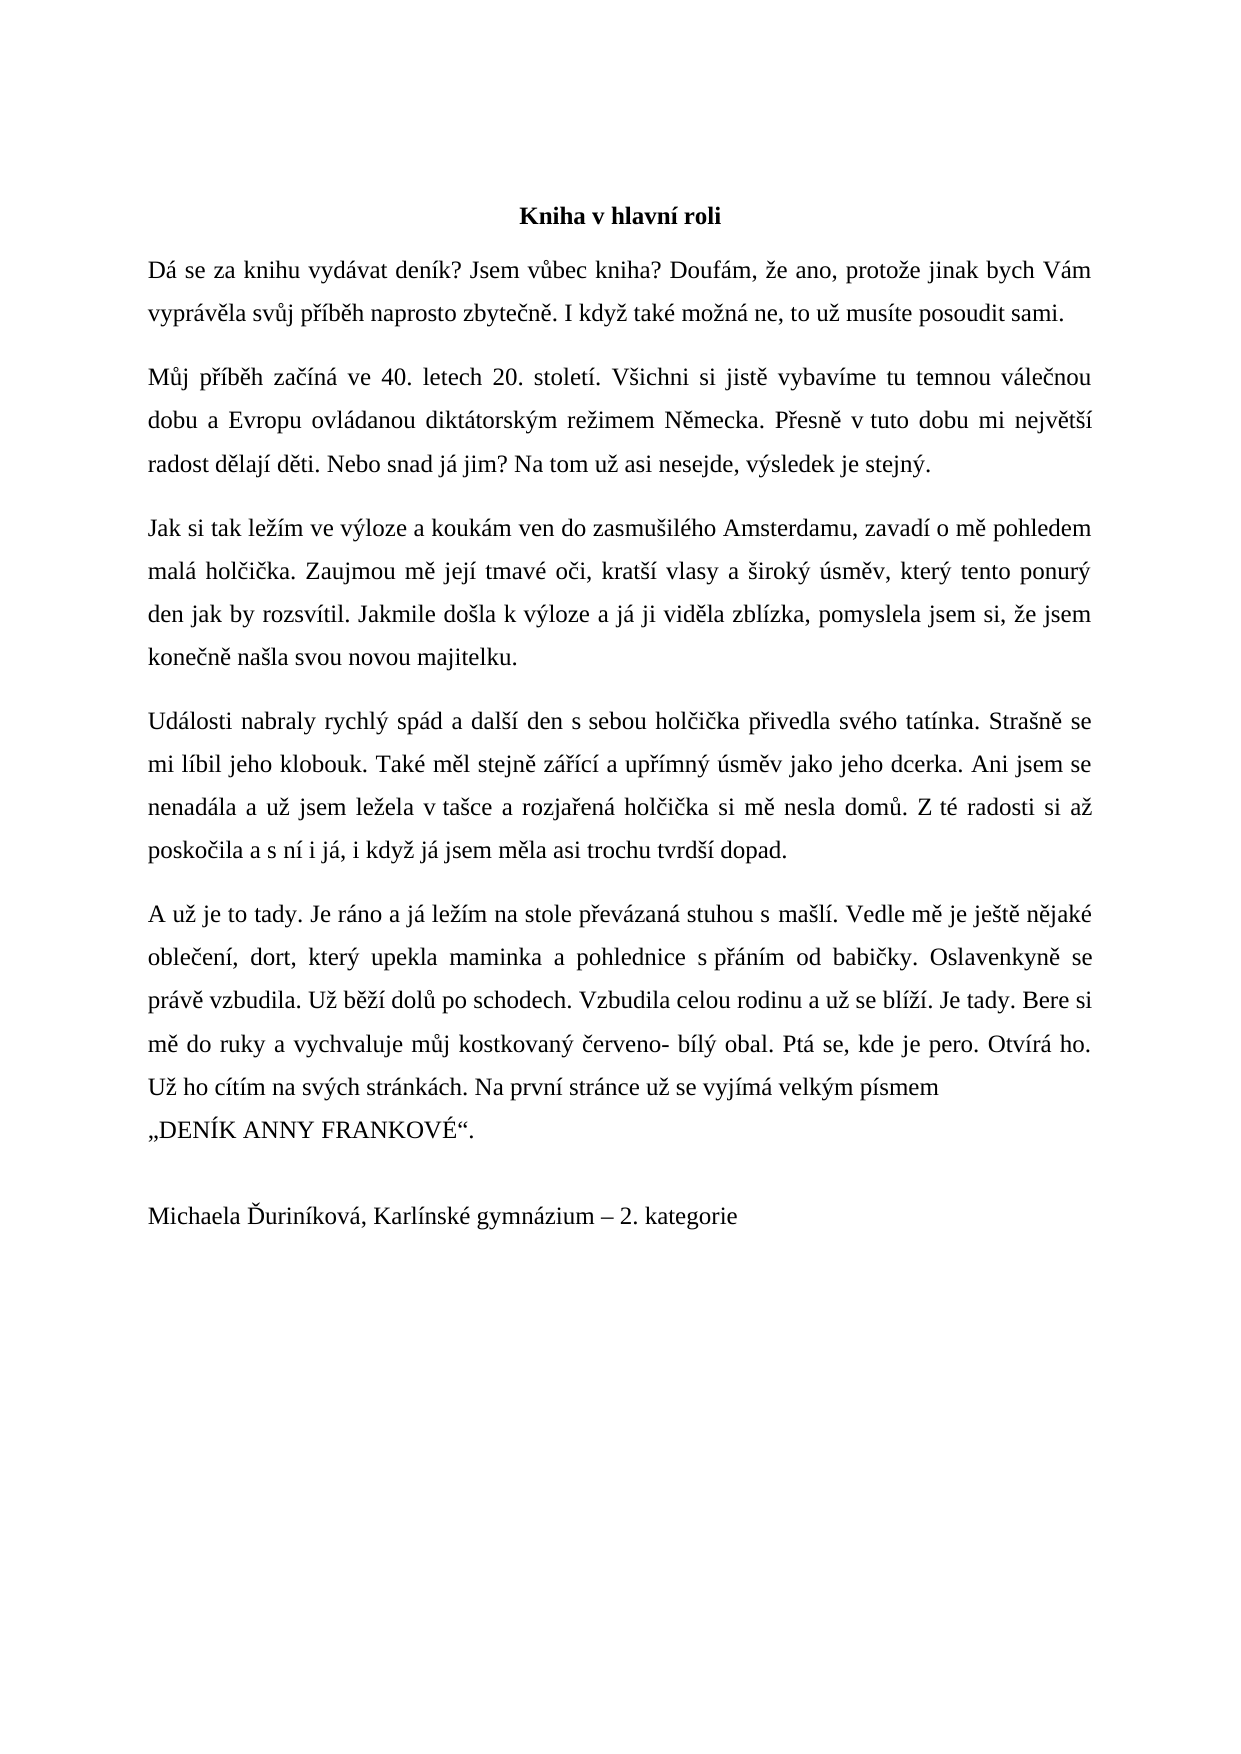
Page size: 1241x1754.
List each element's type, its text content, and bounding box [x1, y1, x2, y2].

text Michaela Ďuriníková, Karlínské gymnázium – 2. kategorie [148, 1201, 1093, 1230]
text Události nabraly rychlý spád a další den s sebou holčička přivedla svého tatínka. Strašně se mi líbil jeho klobouk. Také měl stejně zářící a upřímný úsměv jako jeho dcerka. Ani jsem se nenadála a už jsem ležela v tašce a rozjařená holčička si mě nesla domů. Z té radosti si až poskočila a s ní i já, i když já jsem měla asi trochu tvrdší dopad. [148, 706, 1093, 864]
text Můj příběh začíná ve 40. letech 20. století. Všichni si jistě vybavíme tu temnou válečnou dobu a Evropu ovládanou diktátorským režimem Německa. Přesně v tuto dobu mi největší radost dělají děti. Nebo snad já jim? Na tom už asi nesejde, výsledek je stejný. [148, 362, 1093, 477]
text Dá se za knihu vydávat deník? Jsem vůbec kniha? Doufám, že ano, protože jinak bych Vám vyprávěla svůj příběh naprosto zbytečně. I když také možná ne, to už musíte posoudit sami. [148, 255, 1093, 327]
text Jak si tak ležím ve výloze a koukám ven do zasmušilého Amsterdamu, zavadí o mě pohledem malá holčička. Zaujmou mě její tmavé oči, kratší vlasy a široký úsměv, který tento ponurý den jak by rozsvítil. Jakmile došla k výloze a já ji viděla zblízka, pomyslela jsem si, že jsem konečně našla svou novou majitelku. [148, 513, 1093, 671]
text Kniha v hlavní roli [148, 201, 1093, 230]
text „DENÍK ANNY FRANKOVÉ“. [148, 1115, 1093, 1144]
text A už je to tady. Je ráno a já ležím na stole převázaná stuhou s mašlí. Vedle mě je ještě nějaké oblečení, dort, který upekla maminka a pohlednice s přáním od babičky. Oslavenkyně se právě vzbudila. Už běží dolů po schodech. Vzbudila celou rodinu a už se blíží. Je tady. Bere si mě do ruky a vychvaluje můj kostkovaný červeno- bílý obal. Ptá se, kde je pero. Otvírá ho. Už ho cítím na svých stránkách. Na první stránce už se vyjímá velkým písmem [148, 899, 1093, 1101]
